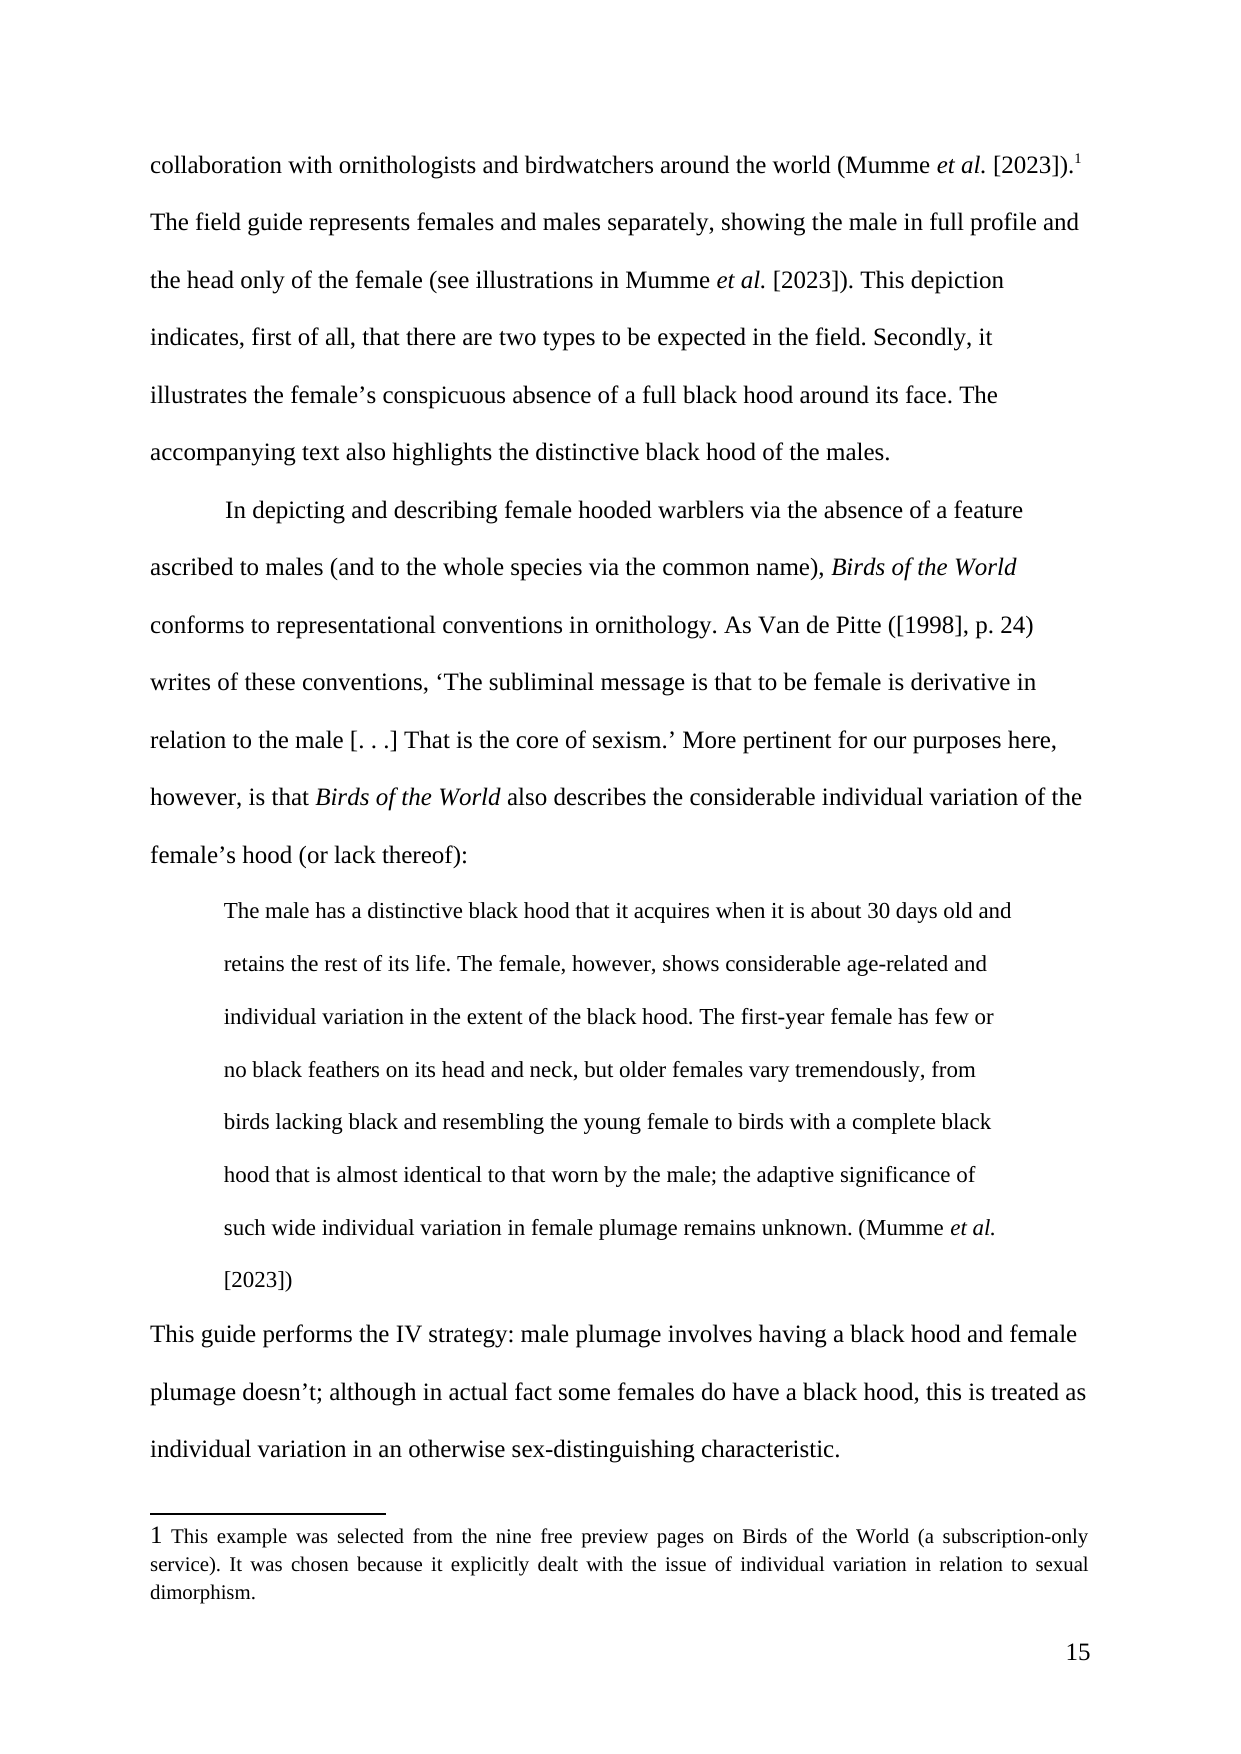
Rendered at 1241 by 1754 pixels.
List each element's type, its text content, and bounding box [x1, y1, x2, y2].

text This guide performs the IV strategy: male plumage involves having a black hood and female plumage doesn’t; although in actual fact some females do have a black hood, this is treated as individual variation in an otherwise sex-distinguishing characteristic. [150, 1319, 1090, 1463]
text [150, 150, 1090, 466]
text The male has a distinctive black hood that it acquires when it is about 30 days old and retains the rest of its life. The female, however, shows considerable age-related and individual variation in the extent of the black hood. The first-year female has few or no black feathers on its head and neck, but older females vary tremendously, from birds lacking black and resembling the young female to birds with a complete black hood that is almost identical to that worn by the male; the adaptive significance of such wide individual variation in female plumage remains unknown. (Mumme et al. [2023]) [224, 897, 1021, 1293]
text In depicting and describing female hooded warblers via the absence of a feature ascribed to males (and to the whole species via the common name), Birds of the World conforms to representational conventions in ornithology. As Van de Pitte ([1998], p. 24) writes of these conventions, ‘The subliminal message is that to be female is derivative in relation to the male [. . .] That is the core of sexism.’ More pertinent for our purposes here, however, is that Birds of the World also describes the considerable individual variation of the female’s hood (or lack thereof): [150, 495, 1090, 869]
